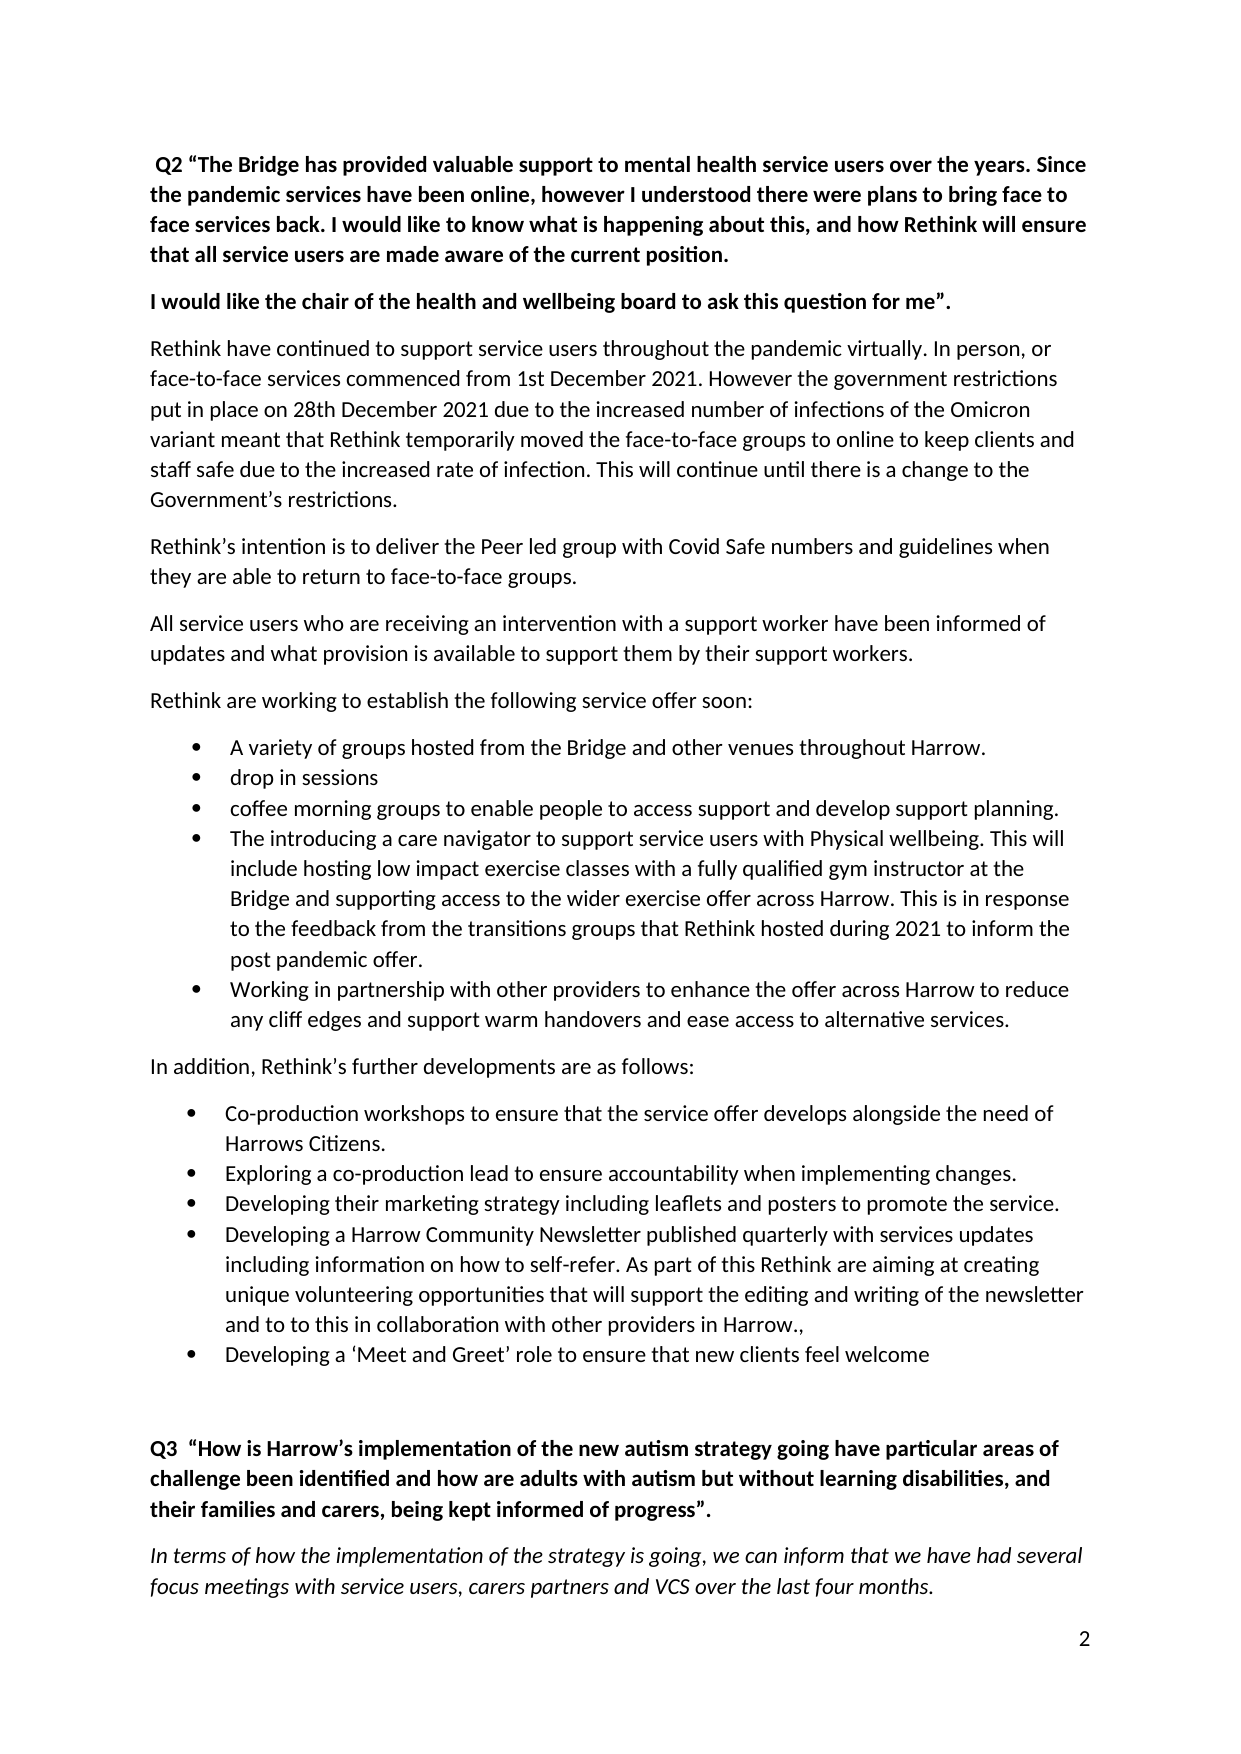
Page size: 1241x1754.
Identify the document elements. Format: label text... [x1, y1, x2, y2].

text All service users who are receiving an intervention with a support worker have been informed of updates and what provision is available to support them by their support workers. [150, 609, 1090, 668]
text Rethink have continued to support service users throughout the pandemic virtually. In person, or face-to-face services commenced from 1st December 2021. However the government restrictions put in place on 28th December 2021 due to the increased number of infections of the Omicron variant meant that Rethink temporarily moved the face-to-face groups to online to keep clients and staff safe due to the increased rate of infection. This will continue until there is a change to the Government’s restrictions. [150, 334, 1090, 513]
list Developing their marketing strategy including leaflets and posters to promote the service. [187, 1189, 1090, 1218]
text I would like the chair of the health and wellbeing board to ask this question for me”. [150, 287, 1090, 316]
text Q3 “How is Harrow’s implementation of the new autism strategy going have particular areas of challenge been identified and how are adults with autism but without learning disabilities, and their families and carers, being kept informed of progress”. [150, 1434, 1090, 1523]
list Co-production workshops to ensure that the service offer develops alongside the need of Harrows Citizens. [187, 1099, 1090, 1157]
list A variety of groups hosted from the Bridge and other venues throughout Harrow. [192, 733, 1090, 761]
list Developing a ‘Meet and Greet’ role to ensure that new clients feel welcome [187, 1341, 1090, 1369]
text Rethink’s intention is to deliver the Peer led group with Covid Safe numbers and guidelines when they are able to return to face-to-face groups. [150, 532, 1090, 591]
list The introducing a care navigator to support service users with Physical wellbeing. This will include hosting low impact exercise classes with a fully qualified gym instructor at the Bridge and supporting access to the wider exercise offer across Harrow. This is in response to the feedback from the transitions groups that Rethink hosted during 2021 to inform the post pandemic offer. [192, 824, 1090, 973]
text In addition, Rethink’s further developments are as follows: [150, 1052, 1090, 1080]
list Exploring a co-production lead to ensure accountability when implementing changes. [187, 1159, 1090, 1187]
text Rethink are working to establish the following service offer soon: [150, 686, 1090, 714]
text Q2 “The Bridge has provided valuable support to mental health service users over the years. Since the pandemic services have been online, however I understood there were plans to bring face to face services back. I would like to know what is happening about this, and how Rethink will ensure that all service users are made aware of the current position. [150, 150, 1090, 269]
list Developing a Harrow Community Newsletter published quarterly with services updates including information on how to self-refer. As part of this Rethink are aiming at creating unique volunteering opportunities that will support the editing and writing of the newsletter and to to this in collaboration with other providers in Harrow., [187, 1220, 1090, 1338]
list drop in sessions [192, 763, 1090, 792]
text In terms of how the implementation of the strategy is going, we can inform that we have had several focus meetings with service users, carers partners and VCS over the last four months. [150, 1542, 1090, 1600]
list coffee morning groups to enable people to access support and develop support planning. [192, 794, 1090, 822]
list Working in partnership with other providers to enhance the offer across Harrow to reduce any cliff edges and support warm handovers and ease access to alternative services. [192, 975, 1090, 1033]
